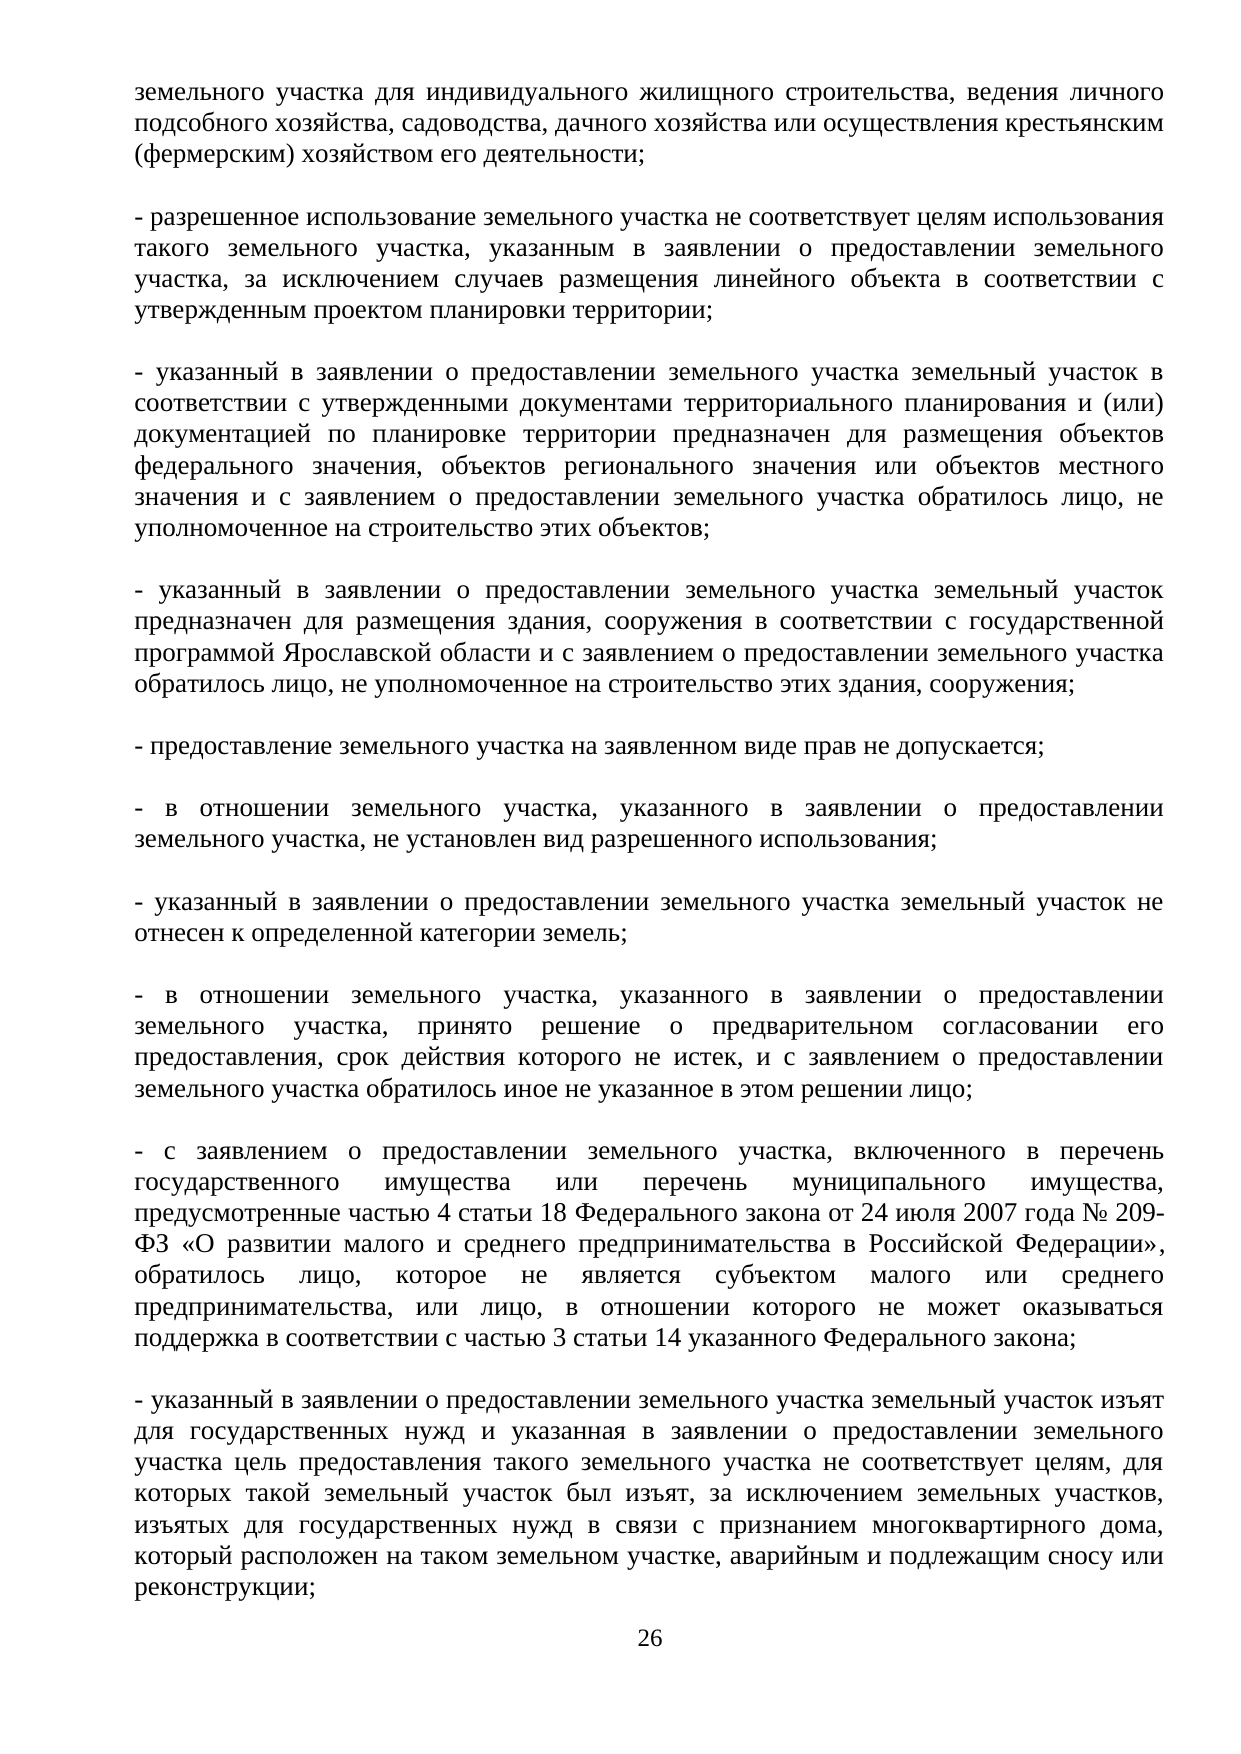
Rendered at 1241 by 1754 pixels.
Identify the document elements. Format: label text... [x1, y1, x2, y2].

text - с заявлением о предоставлении земельного участка, включенного в перечень государственного имущества или перечень муниципального имущества, предусмотренные частью 4 статьи 18 Федерального закона от 24 июля 2007 года № 209-ФЗ «О развитии малого и среднего предпринимательства в Российской Федерации», обратилось лицо, которое не является субъектом малого или среднего предпринимательства, или лицо, в отношении которого не может оказываться поддержка в соответствии с частью 3 статьи 14 указанного Федерального закона; [134, 1103, 1165, 1352]
text - предоставление земельного участка на заявленном виде прав не допускается; [134, 698, 1165, 760]
text - указанный в заявлении о предоставлении земельного участка земельный участок в соответствии с утвержденными документами территориального планирования и (или) документацией по планировке территории предназначен для размещения объектов федерального значения, объектов регионального значения или объектов местного значения и с заявлением о предоставлении земельного участка обратилось лицо, не уполномоченное на строительство этих объектов; [134, 324, 1165, 542]
text - в отношении земельного участка, указанного в заявлении о предоставлении земельного участка, принято решение о предварительном согласовании его предоставления, срок действия которого не истек, и с заявлением о предоставлении земельного участка обратилось иное не указанное в этом решении лицо; [134, 947, 1165, 1103]
text - в отношении земельного участка, указанного в заявлении о предоставлении земельного участка, не установлен вид разрешенного использования; [134, 760, 1165, 854]
text - указанный в заявлении о предоставлении земельного участка земельный участок изъят для государственных нужд и указанная в заявлении о предоставлении земельного участка цель предоставления такого земельного участка не соответствует целям, для которых такой земельный участок был изъят, за исключением земельных участков, изъятых для государственных нужд в связи с признанием многоквартирного дома, который расположен на таком земельном участке, аварийным и подлежащим сносу или реконструкции; [134, 1352, 1165, 1601]
text - указанный в заявлении о предоставлении земельного участка земельный участок предназначен для размещения здания, сооружения в соответствии с государственной программой Ярославской области и с заявлением о предоставлении земельного участка обратилось лицо, не уполномоченное на строительство этих здания, сооружения; [134, 542, 1165, 698]
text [134, 75, 1165, 168]
text - указанный в заявлении о предоставлении земельного участка земельный участок не отнесен к определенной категории земель; [134, 854, 1165, 947]
text - разрешенное использование земельного участка не соответствует целям использования такого земельного участка, указанным в заявлении о предоставлении земельного участка, за исключением случаев размещения линейного объекта в соответствии с утвержденным проектом планировки территории; [134, 168, 1165, 324]
